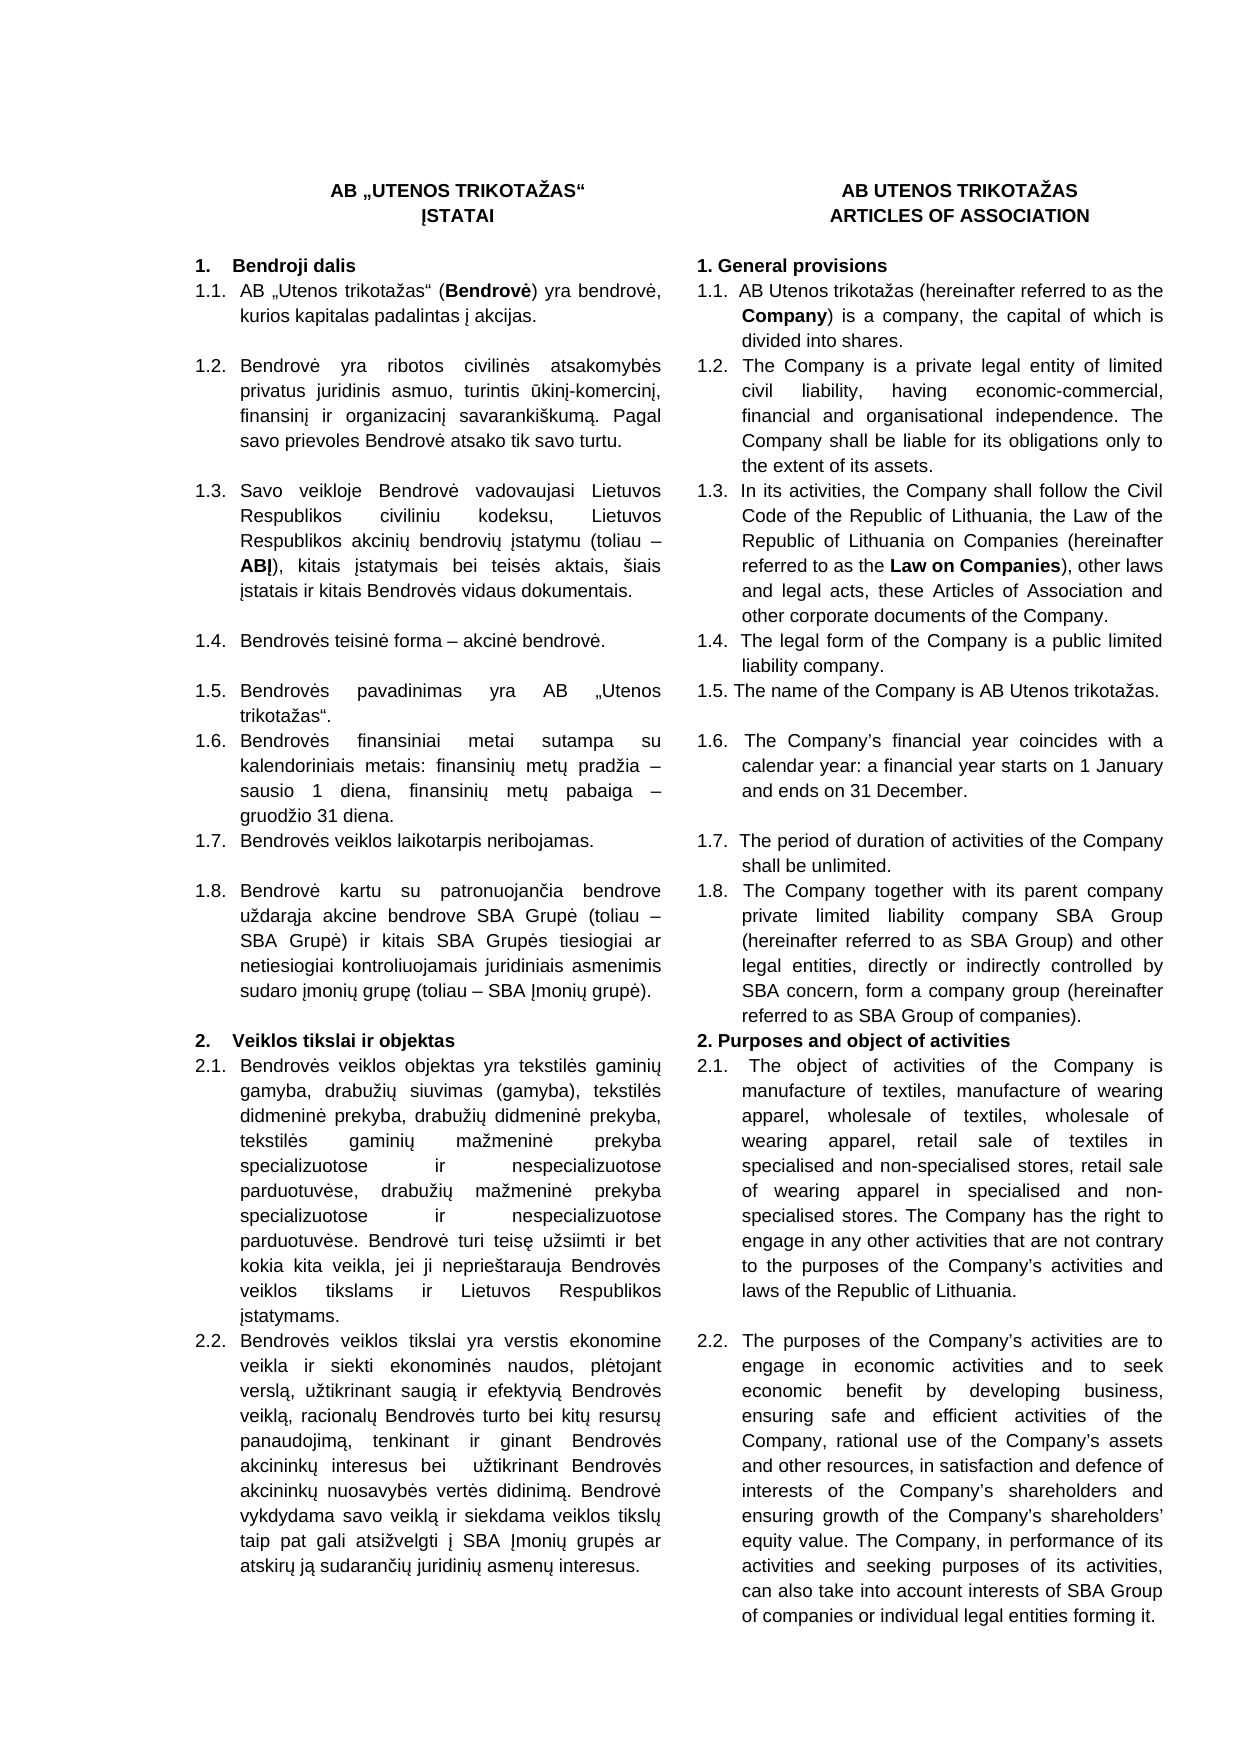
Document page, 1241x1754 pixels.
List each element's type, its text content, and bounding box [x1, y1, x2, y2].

table_cell The name of the Company is AB Utenos trikotažas. [679, 677, 1181, 727]
table_cell The period of duration of activities of the Company shall be unlimited. [679, 827, 1181, 877]
table_cell Bendrovės veiklos objektas yra tekstilės gaminių gamyba, drabužių siuvimas (gamyba), tekstilės didmeninė prekyba, drabužių didmeninė prekyba, tekstilės gaminių mažmeninė prekyba specializuotose ir nespecializuotose parduotuvėse, drabužių mažmeninė prekyba specializuotose ir nespecializuotose parduotuvėse. Bendrovė turi teisę užsiimti ir bet kokia kita veikla, jei ji neprieštarauja Bendrovės veiklos tikslams ir Lietuvos Respublikos įstatymams. [177, 1052, 679, 1327]
table_cell The object of activities of the Company is manufacture of textiles, manufacture of wearing apparel, wholesale of textiles, wholesale of wearing apparel, retail sale of textiles in specialised and non-specialised stores, retail sale of wearing apparel in specialised and non-specialised stores. The Company has the right to engage in any other activities that are not contrary to the purposes of the Company’s activities and laws of the Republic of Lithuania. [679, 1052, 1181, 1327]
table_cell The Company’s financial year coincides with a calendar year: a financial year starts on 1 January and ends on 31 December. [679, 727, 1181, 827]
table_cell Bendrovė yra ribotos civilinės atsakomybės privatus juridinis asmuo, turintis ūkinį-komercinį, finansinį ir organizacinį savarankiškumą. Pagal savo prievoles Bendrovė atsako tik savo turtu. [177, 352, 679, 477]
table_cell Bendrovės veiklos laikotarpis neribojamas. [177, 827, 679, 877]
table_cell The legal form of the Company is a public limited liability company. [679, 627, 1181, 677]
table_cell In its activities, the Company shall follow the Civil Code of the Republic of Lithuania, the Law of the Republic of Lithuania on Companies (hereinafter referred to as the Law on Companies), other laws and legal acts, these Articles of Association and other corporate documents of the Company. [679, 477, 1181, 627]
table_cell The Company is a private legal entity of limited civil liability, having economic-commercial, financial and organisational independence. The Company shall be liable for its obligations only to the extent of its assets. [679, 352, 1181, 477]
table_cell The purposes of the Company’s activities are to engage in economic activities and to seek economic benefit by developing business, ensuring safe and efficient activities of the Company, rational use of the Company’s assets and other resources, in satisfaction and defence of interests of the Company’s shareholders and ensuring growth of the Company’s shareholders’ equity value. The Company, in performance of its activities and seeking purposes of its activities, can also take into account interests of SBA Group of companies or individual legal entities forming it. [679, 1327, 1181, 1627]
table_cell Bendroji dalis [177, 252, 679, 277]
table_cell Purposes and object of activities [679, 1027, 1181, 1052]
table_cell General provisions [679, 252, 1181, 277]
table_cell AB Utenos trikotažas (hereinafter referred to as the Company) is a company, the capital of which is divided into shares. [679, 277, 1181, 352]
table_cell Bendrovės teisinė forma – akcinė bendrovė. [177, 627, 679, 677]
table_cell Bendrovės veiklos tikslai yra verstis ekonomine veikla ir siekti ekonominės naudos, plėtojant verslą, užtikrinant saugią ir efektyvią Bendrovės veiklą, racionalų Bendrovės turto bei kitų resursų panaudojimą, tenkinant ir ginant Bendrovės akcininkų interesus bei užtikrinant Bendrovės akcininkų nuosavybės vertės didinimą. Bendrovė vykdydama savo veiklą ir siekdama veiklos tikslų taip pat gali atsižvelgti į SBA Įmonių grupės ar atskirų ją sudarančių juridinių asmenų interesus. [177, 1327, 679, 1627]
table_cell The Company together with its parent company private limited liability company SBA Group (hereinafter referred to as SBA Group) and other legal entities, directly or indirectly controlled by SBA concern, form a company group (hereinafter referred to as SBA Group of companies). [679, 877, 1181, 1027]
table_header AB „Utenos trikotažas“ ĮSTATAI [177, 177, 679, 252]
table_cell Savo veikloje Bendrovė vadovaujasi Lietuvos Respublikos civiliniu kodeksu, Lietuvos Respublikos akcinių bendrovių įstatymu (toliau – ABĮ), kitais įstatymais bei teisės aktais, šiais įstatais ir kitais Bendrovės vidaus dokumentais. [177, 477, 679, 627]
table_header AB Utenos trikotažas ARTICLES OF ASSOCIATION [679, 177, 1181, 252]
table_cell Bendrovės finansiniai metai sutampa su kalendoriniais metais: finansinių metų pradžia – sausio 1 diena, finansinių metų pabaiga – gruodžio 31 diena. [177, 727, 679, 827]
table_cell AB „Utenos trikotažas“ (Bendrovė) yra bendrovė, kurios kapitalas padalintas į akcijas. [177, 277, 679, 352]
table_cell Bendrovės pavadinimas yra AB „Utenos trikotažas“. [177, 677, 679, 727]
table_cell Veiklos tikslai ir objektas [177, 1027, 679, 1052]
table_cell Bendrovė kartu su patronuojančia bendrove uždarąja akcine bendrove SBA Grupė (toliau – SBA Grupė) ir kitais SBA Grupės tiesiogiai ar netiesiogiai kontroliuojamais juridiniais asmenimis sudaro įmonių grupę (toliau – SBA Įmonių grupė). [177, 877, 679, 1027]
